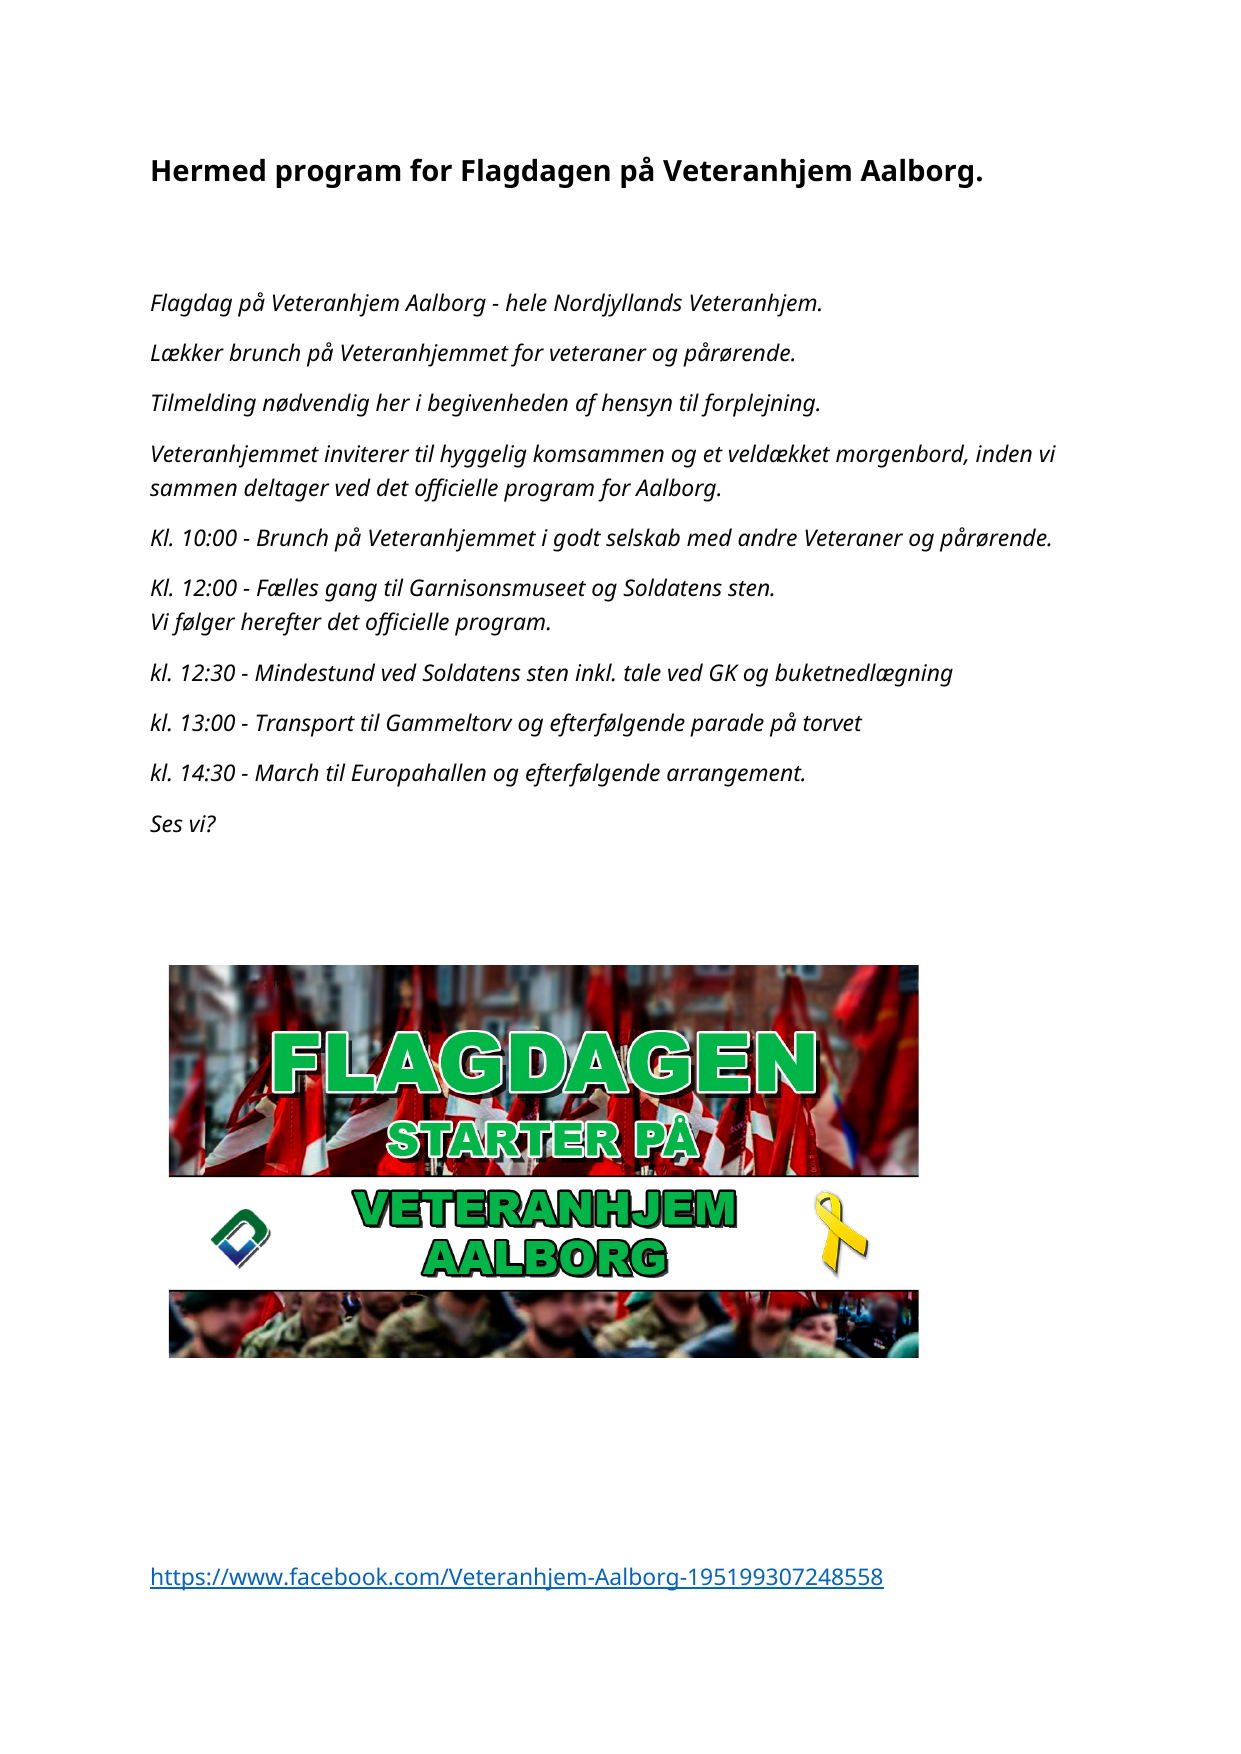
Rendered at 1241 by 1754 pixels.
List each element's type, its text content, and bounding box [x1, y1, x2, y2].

text Kl. 12:00 - Fælles gang til Garnisonsmuseet og Soldatens sten. Vi følger herefter det officielle program. [150, 572, 1090, 637]
text Hermed program for Flagdagen på Veteranhjem Aalborg. [150, 150, 1090, 190]
text Tilmelding nødvendig her i begivenheden af hensyn til forplejning. [150, 387, 1090, 419]
text kl. 14:30 - March til Europahallen og efterfølgende arrangement. [150, 757, 1090, 789]
text https://www.facebook.com/Veteranhjem-Aalborg-195199307248558 [150, 1561, 1090, 1592]
text Veteranhjemmet inviterer til hyggelig komsammen og et veldækket morgenbord, inden vi sammen deltager ved det officielle program for Aalborg. [150, 438, 1090, 503]
text Ses vi? [150, 808, 1090, 869]
text Kl. 10:00 - Brunch på Veteranhjemmet i godt selskab med andre Veteraner og pårørende. [150, 522, 1090, 553]
text kl. 13:00 - Transport til Gammeltorv og efterfølgende parade på torvet [150, 707, 1090, 738]
text kl. 12:30 - Mindestund ved Soldatens sten inkl. tale ved GK og buketnedlægning [150, 657, 1090, 688]
text Flagdag på Veteranhjem Aalborg - hele Nordjyllands Veteranhjem. [150, 287, 1090, 318]
text Lækker brunch på Veteranhjemmet for veteraner og pårørende. [150, 337, 1090, 368]
